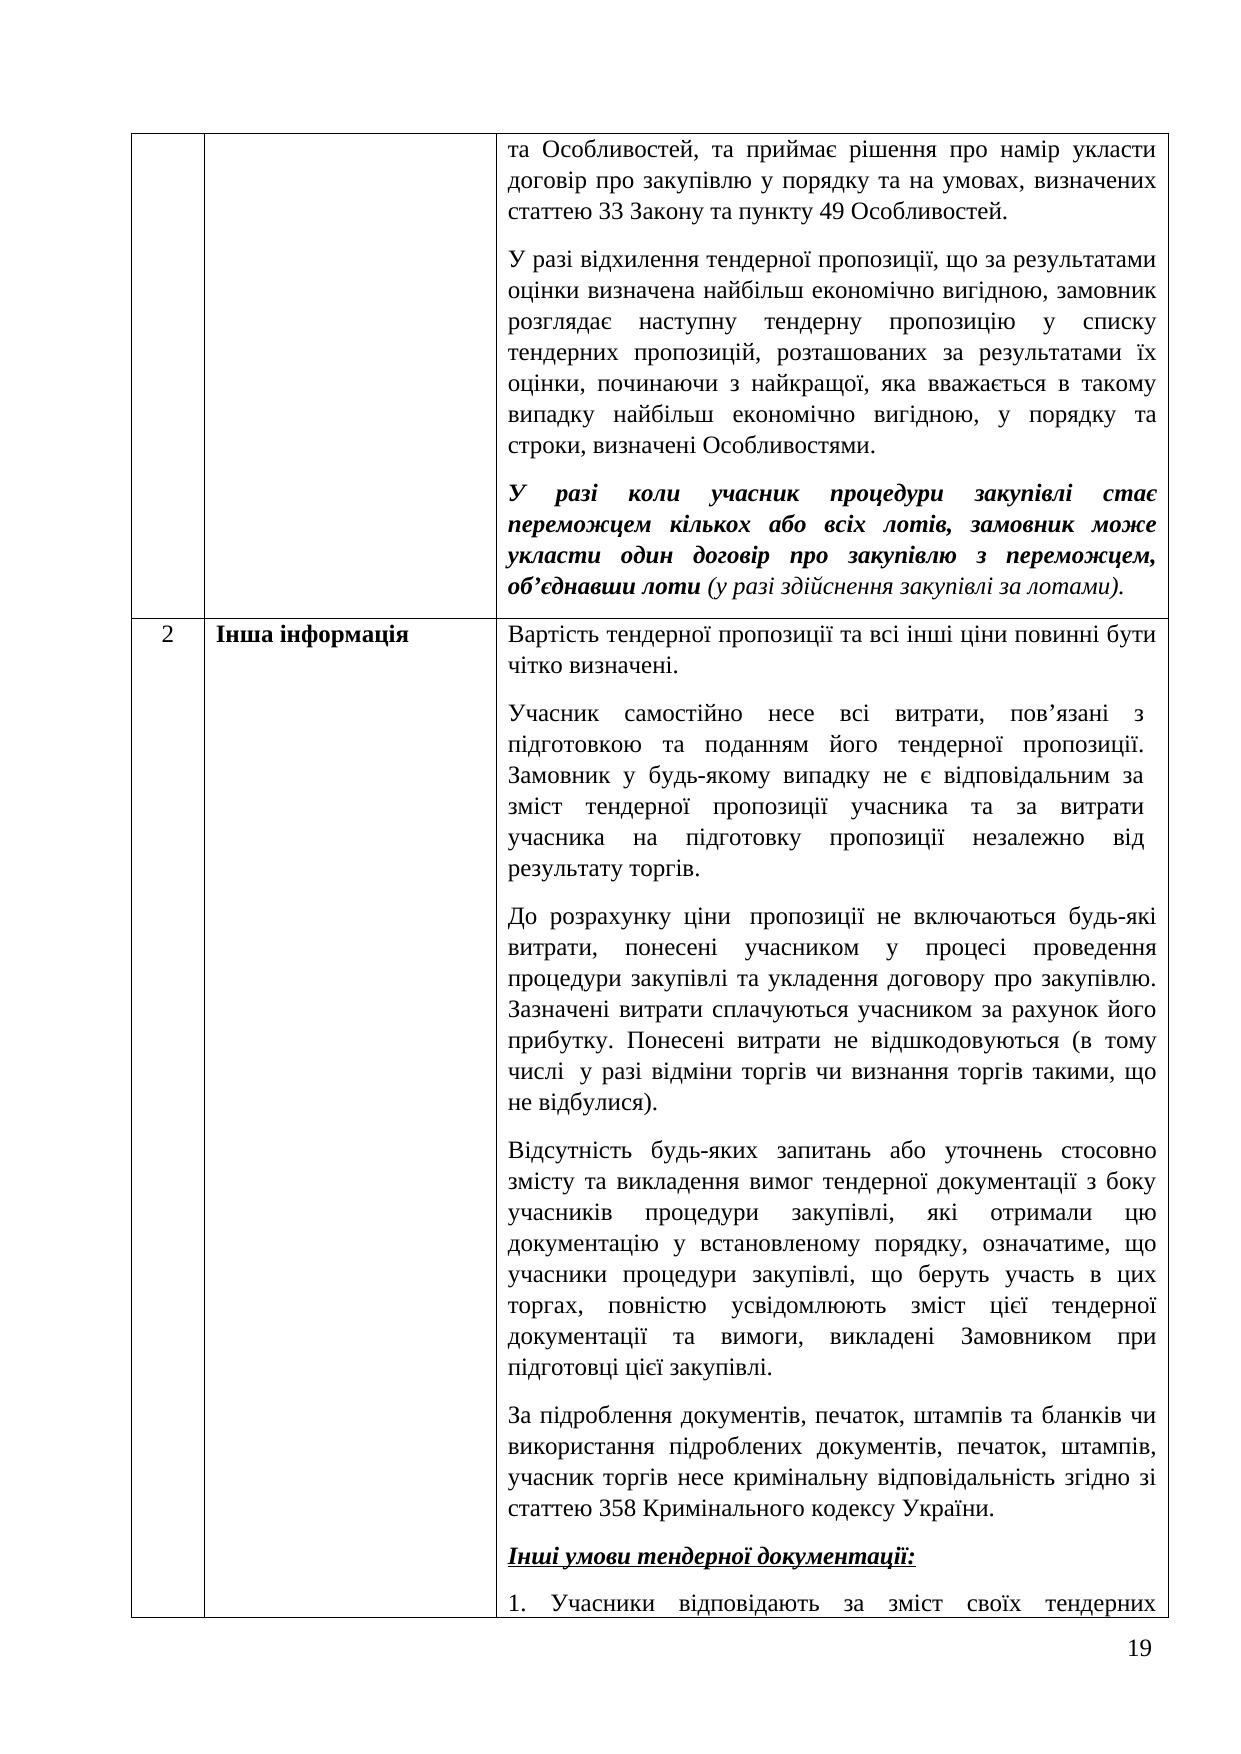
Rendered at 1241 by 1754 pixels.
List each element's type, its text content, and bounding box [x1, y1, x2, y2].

table_cell 2 [132, 619, 204, 1617]
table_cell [497, 619, 1168, 1617]
table_cell 1 [132, 134, 204, 618]
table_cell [497, 134, 1168, 618]
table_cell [205, 134, 496, 618]
table_cell Інша інформація [205, 619, 496, 1617]
